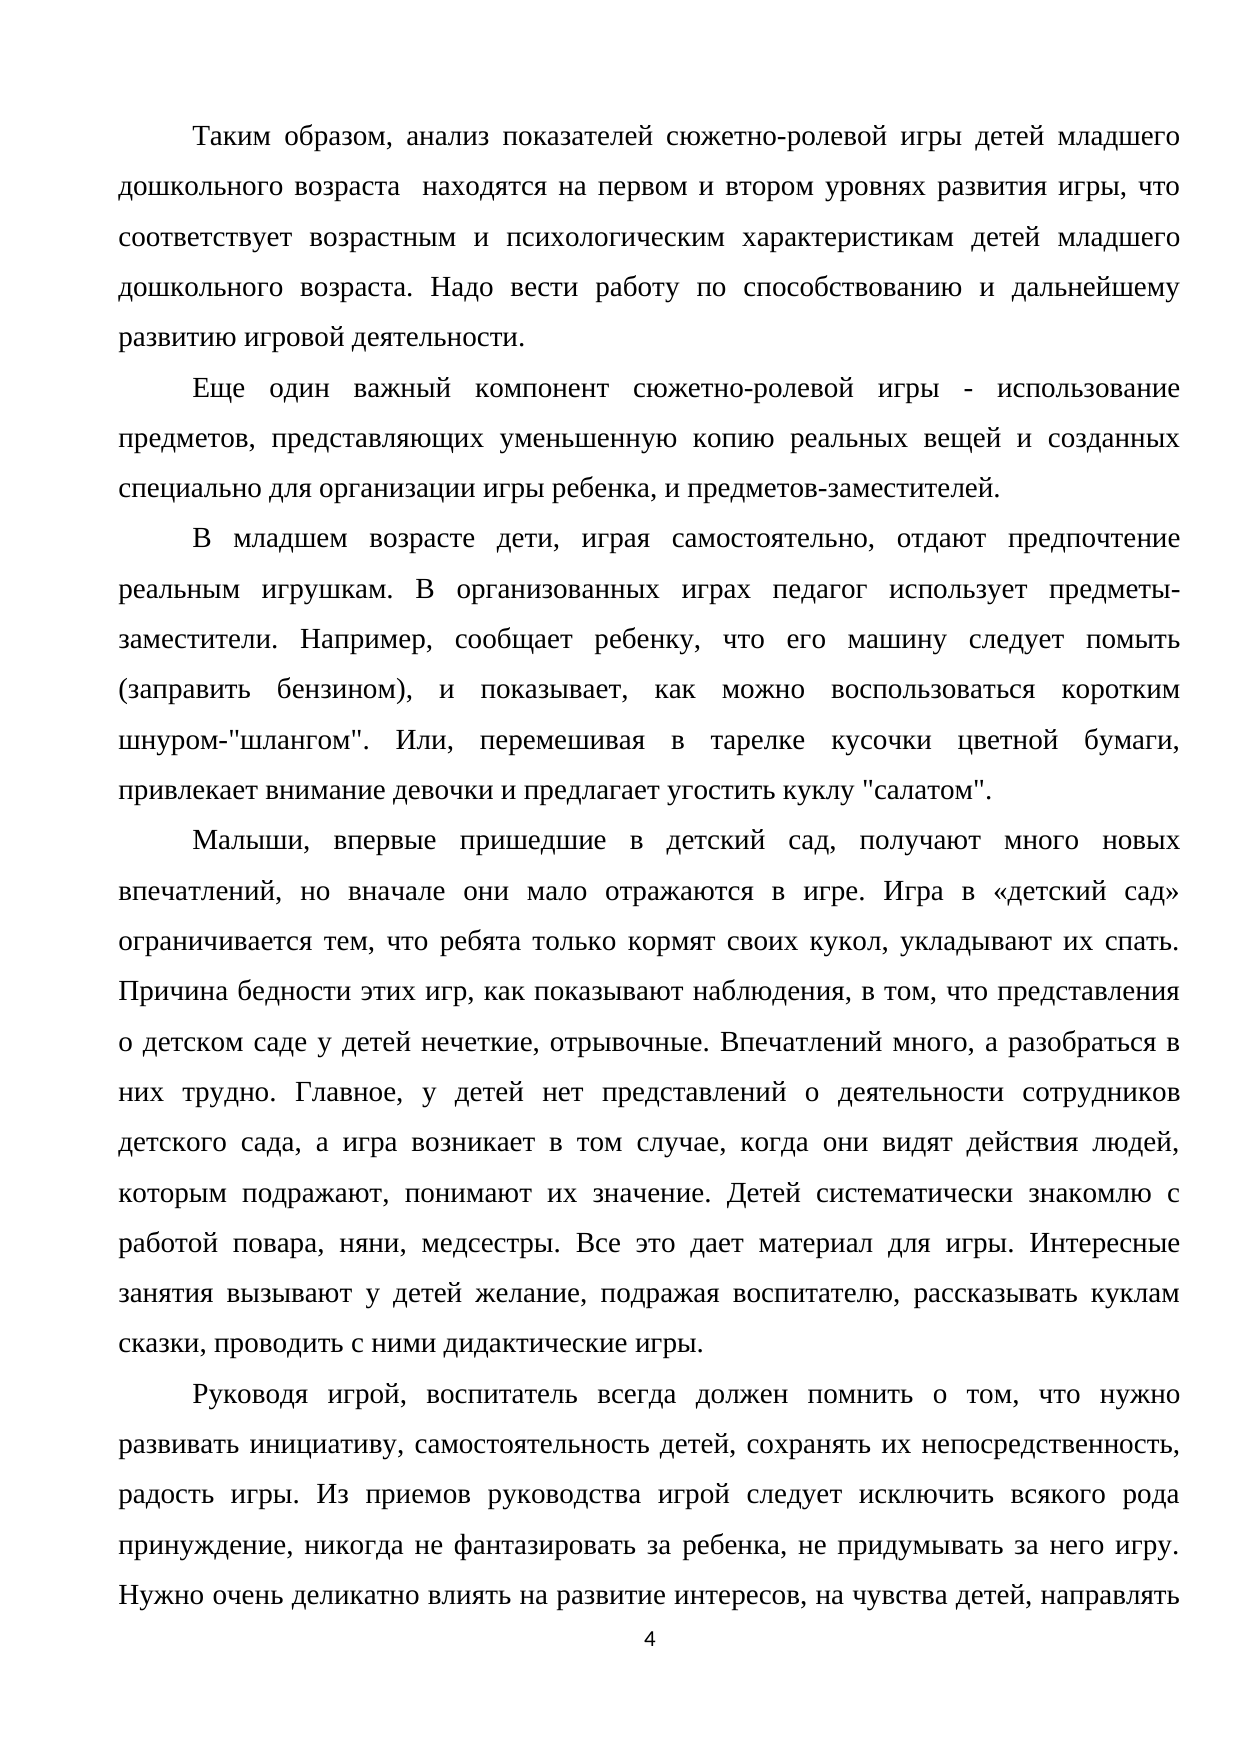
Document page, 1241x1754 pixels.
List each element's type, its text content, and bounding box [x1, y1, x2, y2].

text Таким образом, анализ показателей сюжетно-ролевой игры детей младшего дошкольного возраста находятся на первом и втором уровнях развития игры, что соответствует возрастным и психологическим характеристикам детей младшего дошкольного возраста. Надо вести работу по способствованию и дальнейшему развитию игровой деятельности. [118, 118, 1181, 353]
text Еще один важный компонент сюжетно-ролевой игры - использование предметов, представляющих уменьшенную копию реальных вещей и созданных специально для организации игры ребенка, и предметов-заместителей. [118, 370, 1181, 504]
text Малыши, впервые пришедшие в детский сад, получают много новых впечатлений, но вначале они мало отражаются в игре. Игра в «детский сад» ограничивается тем, что ребята только кормят своих кукол, укладывают их спать. Причина бедности этих игр, как показывают наблюдения, в том, что представления о детском саде у детей нечеткие, отрывочные. Впечатлений много, а разобраться в них трудно. Главное, у детей нет представлений о деятельности сотрудников детского сада, а игра возникает в том случае, когда они видят действия людей, которым подражают, понимают их значение. Детей систематически знакомлю с работой повара, няни, медсестры. Все это дает материал для игры. Интересные занятия вызывают у детей желание, подражая воспитателю, рассказывать куклам сказки, проводить с ними дидактические игры. [118, 822, 1181, 1359]
text В младшем возрасте дети, играя самостоятельно, отдают предпочтение реальным игрушкам. В организованных играх педагог использует предметы-заместители. Например, сообщает ребенку, что его машину следует помыть (заправить бензином), и показывает, как можно воспользоваться коротким шнуром-"шлангом". Или, перемешивая в тарелке кусочки цветной бумаги, привлекает внимание девочки и предлагает угостить куклу "салатом". [118, 521, 1181, 806]
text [118, 1376, 1181, 1611]
